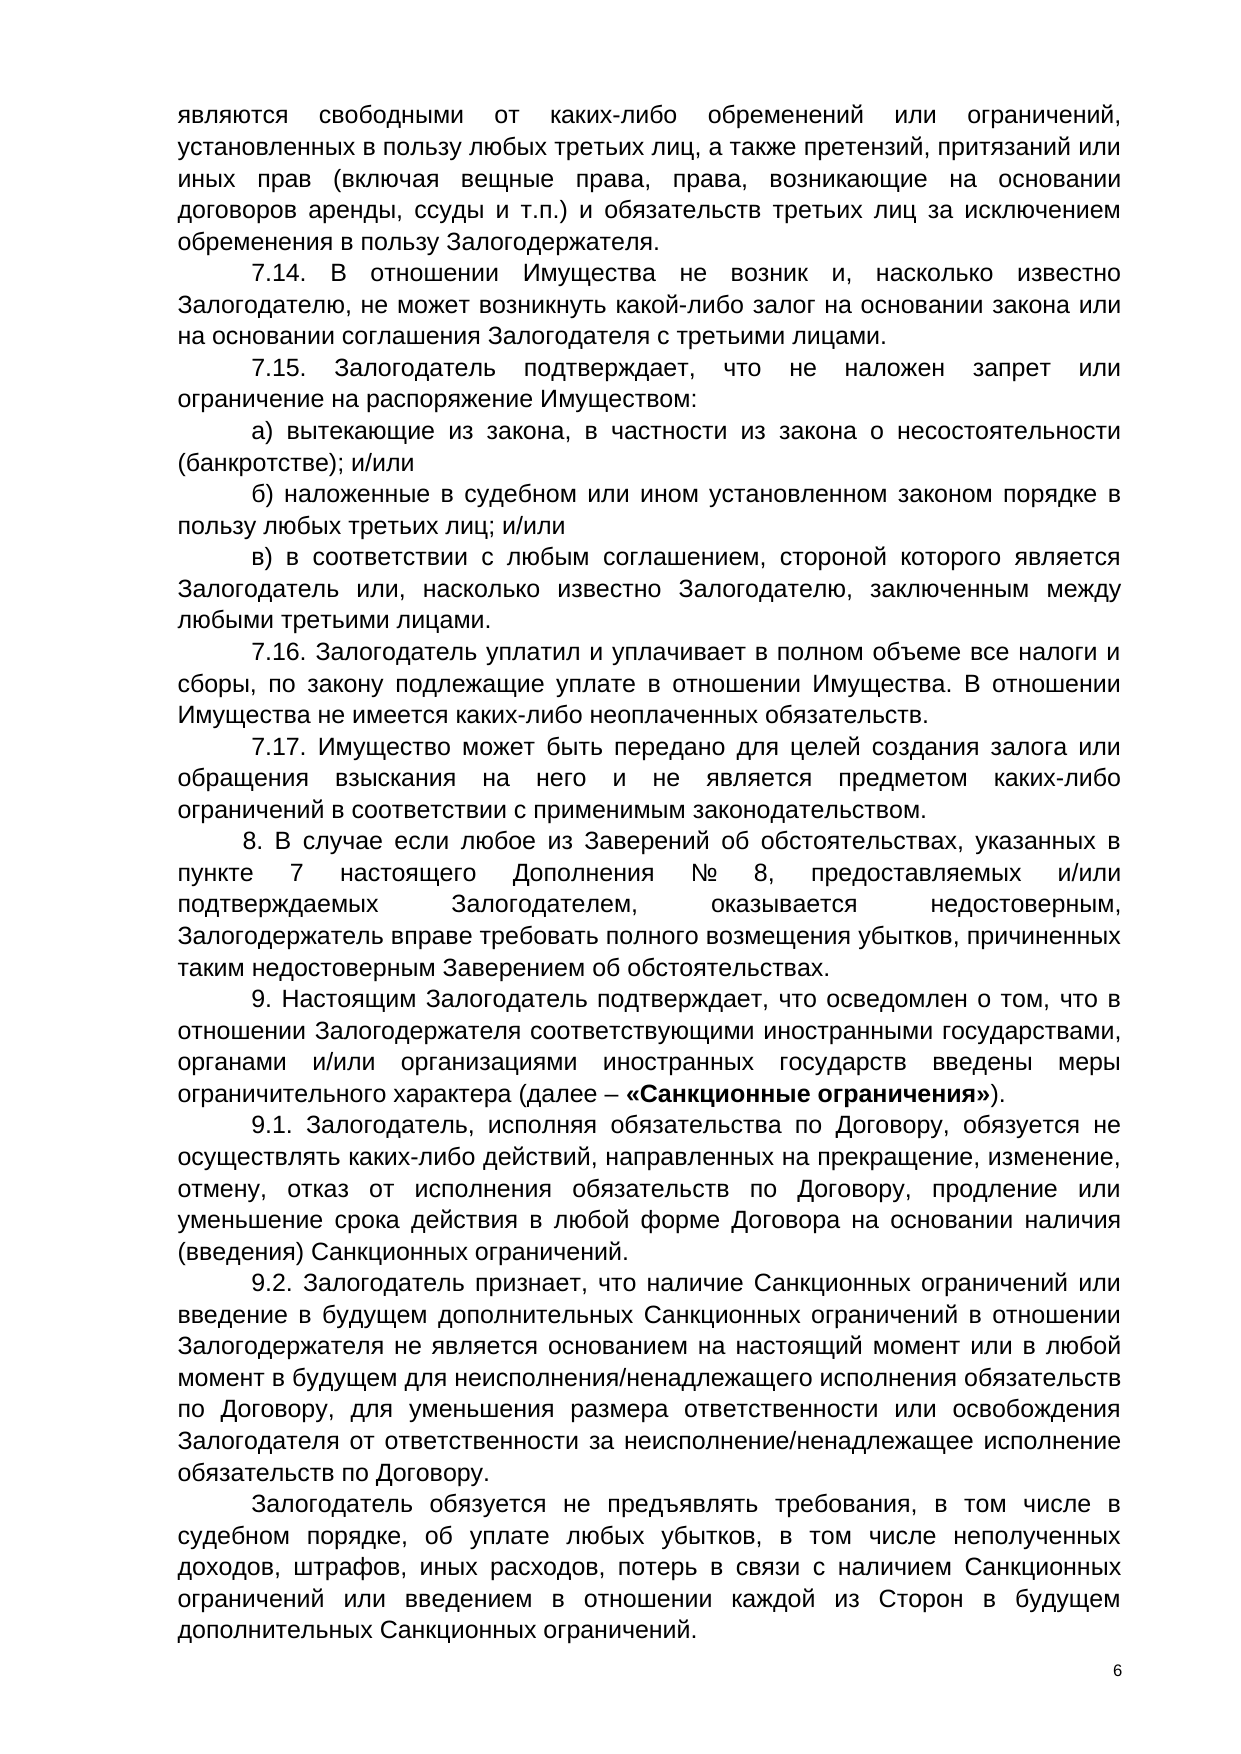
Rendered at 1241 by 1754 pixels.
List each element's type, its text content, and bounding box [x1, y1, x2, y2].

text 9. Настоящим Залогодатель подтверждает, что осведомлен о том, что в отношении Залогодержателя соответствующими иностранными государствами, органами и/или организациями иностранных государств введены меры ограничительного характера (далее – «Санкционные ограничения»). [177, 984, 1122, 1108]
text 8. В случае если любое из Заверений об обстоятельствах, указанных в пункте 7 настоящего Дополнения № 8, предоставляемых и/или подтверждаемых Залогодателем, оказывается недостоверным, Залогодержатель вправе требовать полного возмещения убытков, причиненных таким недостоверным Заверением об обстоятельствах. [177, 826, 1122, 981]
text Залогодатель обязуется не предъявлять требования, в том числе в судебном порядке, об уплате любых убытков, в том числе неполученных доходов, штрафов, иных расходов, потерь в связи с наличием Санкционных ограничений или введением в отношении каждой из Сторон в будущем дополнительных Санкционных ограничений. [177, 1489, 1122, 1644]
text 7.15. Залогодатель подтверждает, что не наложен запрет или ограничение на распоряжение Имуществом: [177, 353, 1122, 413]
text а) вытекающие из закона, в частности из закона о несостоятельности (банкротстве); и/или [177, 416, 1122, 476]
text б) наложенные в судебном или ином установленном законом порядке в пользу любых третьих лиц; и/или [177, 479, 1122, 539]
text 9.2. Залогодатель признает, что наличие Санкционных ограничений или введение в будущем дополнительных Санкционных ограничений в отношении Залогодержателя не является основанием на настоящий момент или в любой момент в будущем для неисполнения/ненадлежащего исполнения обязательств по Договору, для уменьшения размера ответственности или освобождения Залогодателя от ответственности за неисполнение/ненадлежащее исполнение обязательств по Договору. [177, 1268, 1122, 1486]
text 7.17. Имущество может быть передано для целей создания залога или обращения взыскания на него и не является предметом каких-либо ограничений в соответствии с применимым законодательством. [177, 732, 1122, 823]
text 9.1. Залогодатель, исполняя обязательства по Договору, обязуется не осуществлять каких-либо действий, направленных на прекращение, изменение, отмену, отказ от исполнения обязательств по Договору, продление или уменьшение срока действия в любой форме Договора на основании наличия (введения) Санкционных ограничений. [177, 1110, 1122, 1265]
text в) в соответствии с любым соглашением, стороной которого является Залогодатель или, насколько известно Залогодателю, заключенным между любыми третьими лицами. [177, 542, 1122, 634]
text 7.16. Залогодатель уплатил и уплачивает в полном объеме все налоги и сборы, по закону подлежащие уплате в отношении Имущества. В отношении Имущества не имеется каких-либо неоплаченных обязательств. [177, 637, 1122, 729]
text 7.14. В отношении Имущества не возник и, насколько известно Залогодателю, не может возникнуть какой-либо залог на основании закона или на основании соглашения Залогодателя с третьими лицами. [177, 258, 1122, 350]
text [177, 100, 1122, 255]
